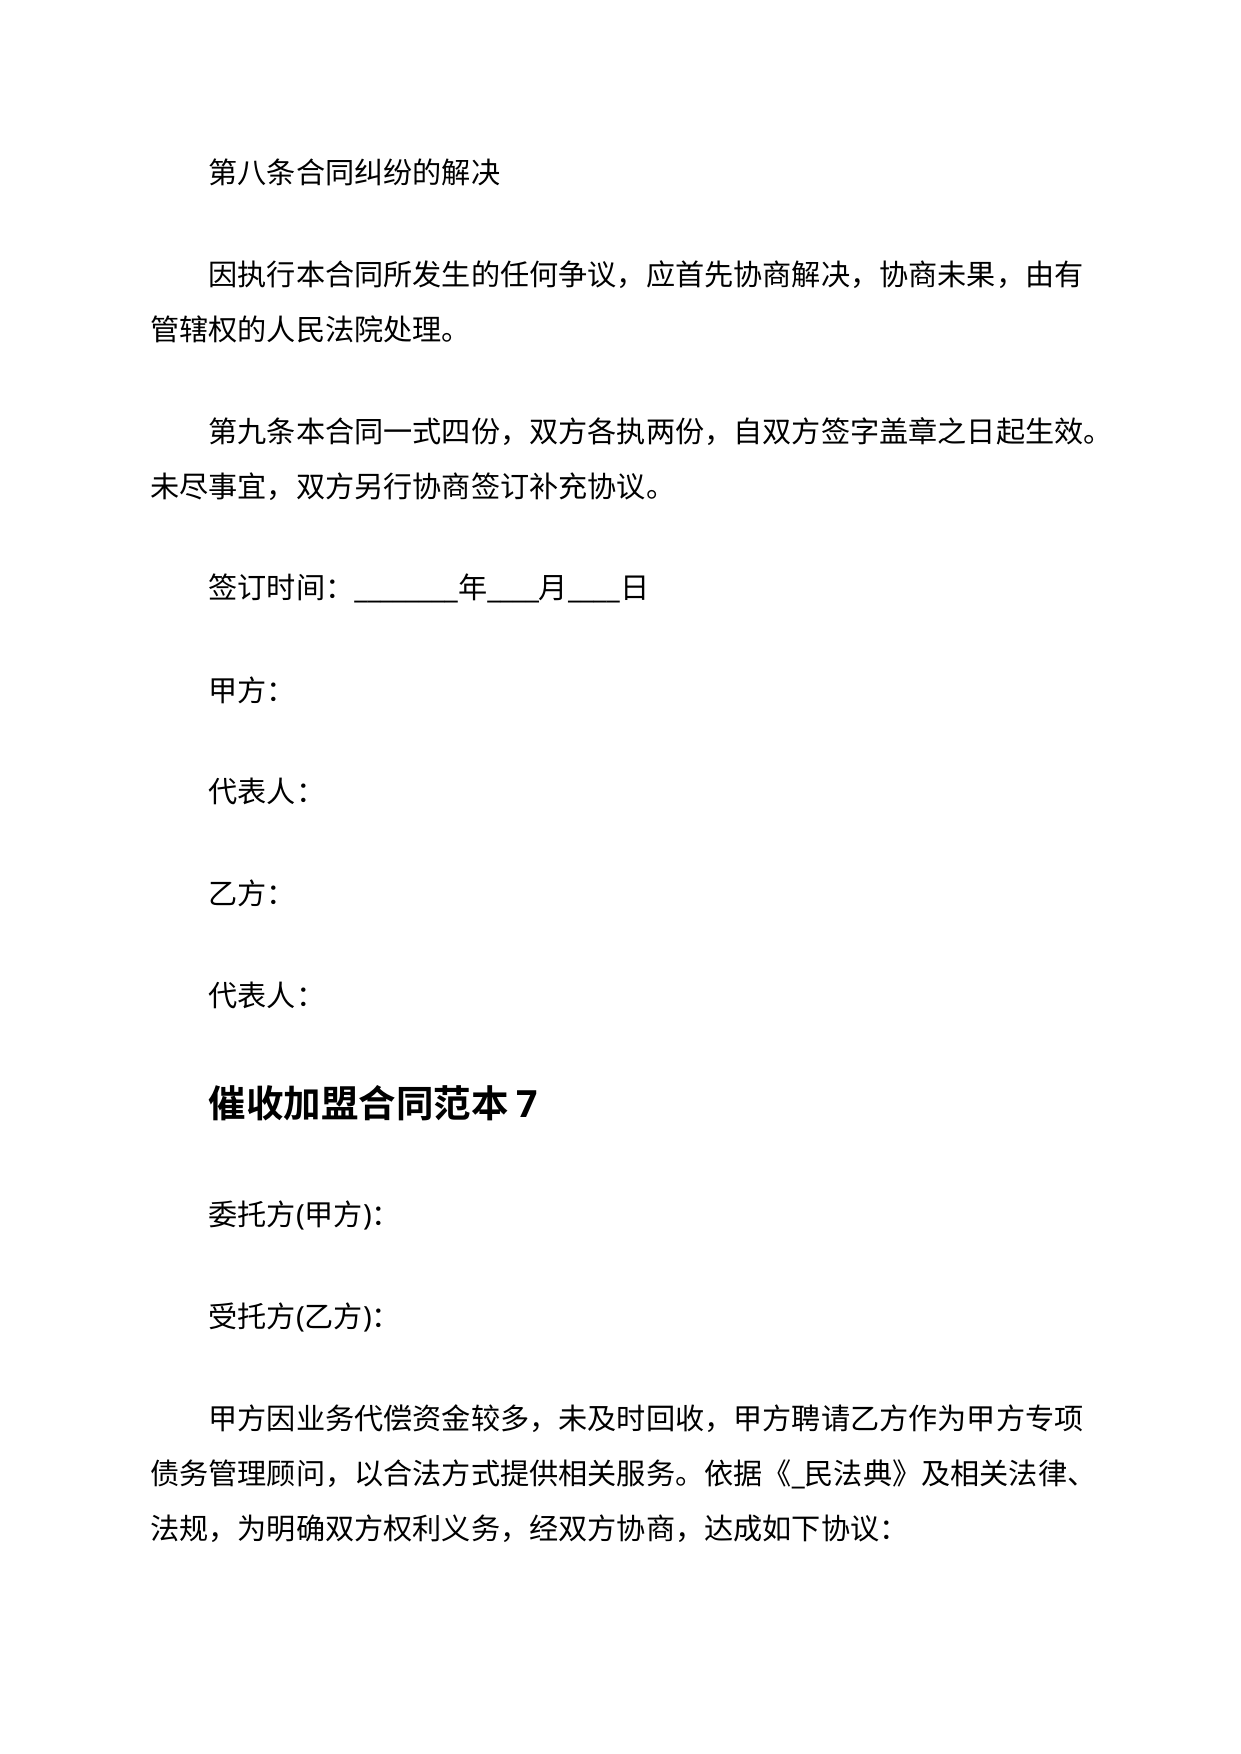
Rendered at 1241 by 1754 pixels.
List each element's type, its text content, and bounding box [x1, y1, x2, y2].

text 代表人： [150, 972, 1090, 1015]
text 委托方(甲方)： [150, 1192, 1090, 1234]
text 甲方因业务代偿资金较多，未及时回收，甲方聘请乙方作为甲方专项债务管理顾问，以合法方式提供相关服务。依据《_民法典》及相关法律、法规，为明确双方权利义务，经双方协商，达成如下协议： [150, 1396, 1090, 1548]
text 第八条合同纠纷的解决 [150, 150, 1090, 192]
text 签订时间：________年____月____日 [150, 565, 1090, 607]
text 因执行本合同所发生的任何争议，应首先协商解决，协商未果，由有管辖权的人民法院处理。 [150, 252, 1090, 349]
text 代表人： [150, 769, 1090, 811]
text 催收加盟合同范本7 [150, 1074, 1090, 1129]
text 第九条本合同一式四份，双方各执两份，自双方签字盖章之日起生效。未尽事宜，双方另行协商签订补充协议。 [150, 408, 1090, 506]
text 乙方： [150, 871, 1090, 913]
text 甲方： [150, 667, 1090, 709]
text 受托方(乙方)： [150, 1294, 1090, 1336]
